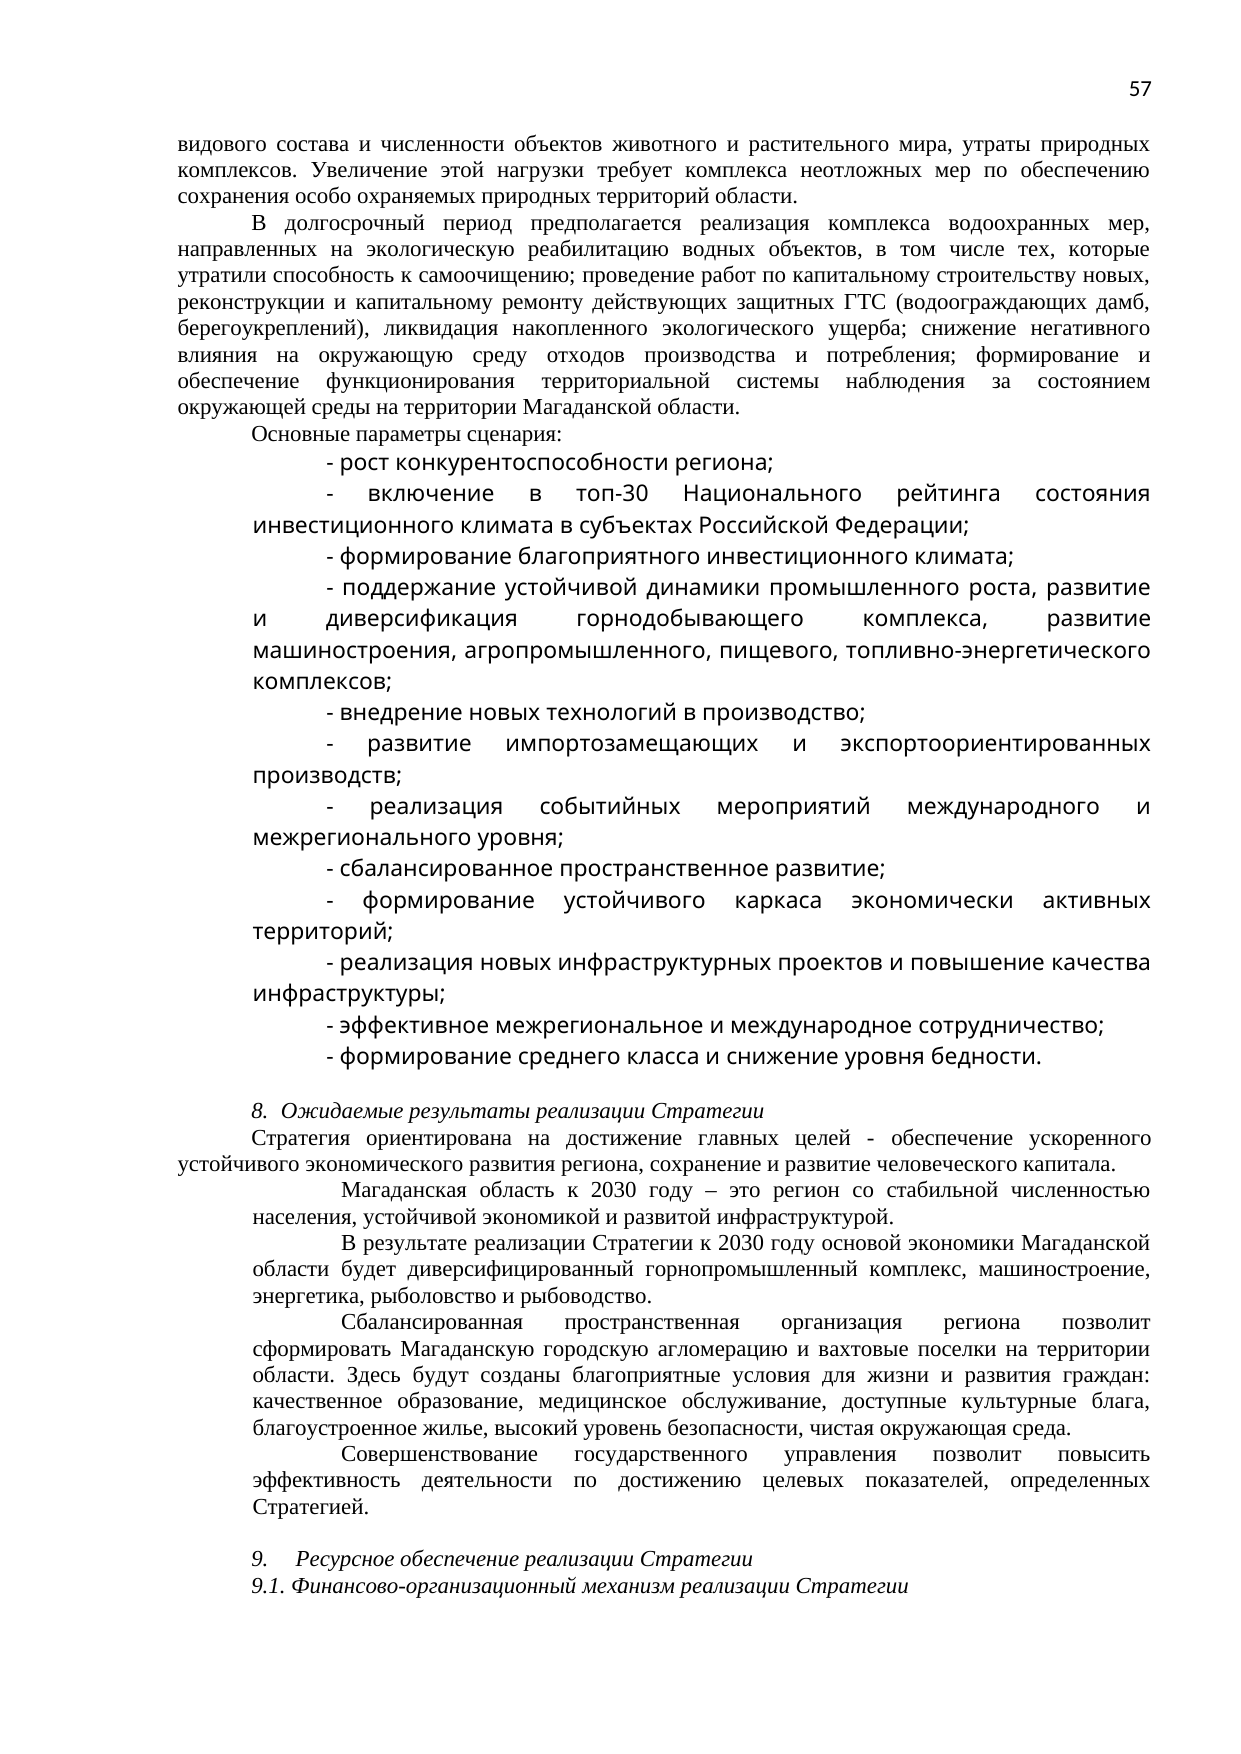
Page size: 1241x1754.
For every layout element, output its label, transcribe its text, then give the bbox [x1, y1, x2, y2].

text - развитие импортозамещающих и экспортоориентированных производств; [252, 727, 1152, 790]
text - внедрение новых технологий в производство; [252, 696, 1152, 727]
text - реализация новых инфраструктурных проектов и повышение качества инфраструктуры; [252, 946, 1152, 1008]
text Совершенствование государственного управления позволит повысить эффективность деятельности по достижению целевых показателей, определенных Стратегией. [252, 1440, 1152, 1519]
text - сбалансированное пространственное развитие; [252, 852, 1152, 883]
text - эффективное межрегиональное и международное сотрудничество; [252, 1008, 1152, 1040]
list Основные параметры сценария: [177, 420, 1152, 446]
text - формирование среднего класса и снижение уровня бедности. [252, 1040, 1152, 1071]
list Ресурсное обеспечение реализации Стратегии [177, 1545, 1152, 1572]
list Ожидаемые результаты реализации Стратегии [177, 1097, 1152, 1124]
text В результате реализации Стратегии к 2030 году основой экономики Магаданской области будет диверсифицированный горнопромышленный комплекс, машиностроение, энергетика, рыболовство и рыбоводство. [252, 1229, 1152, 1308]
text - реализация событийных мероприятий международного и межрегионального уровня; [252, 790, 1152, 852]
text - формирование устойчивого каркаса экономически активных территорий; [252, 883, 1152, 946]
text Магаданская область к 2030 году – это регион со стабильной численностью населения, устойчивой экономикой и развитой инфраструктурой. [252, 1176, 1152, 1229]
list В долгосрочный период предполагается реализация комплекса водоохранных мер, направленных на экологическую реабилитацию водных объектов, в том числе тех, которые утратили способность к самоочищению; проведение работ по капитальному строительству новых, реконструкции и капитальному ремонту действующих защитных ГТС (водоограждающих дамб, берегоукреплений), ликвидация накопленного экологического ущерба; снижение негативного влияния на окружающую среду отходов производства и потребления; формирование и обеспечение функционирования территориальной системы наблюдения за состоянием окружающей среды на территории Магаданской области. [177, 209, 1152, 420]
list 9.1. Финансово-организационный механизм реализации Стратегии [177, 1572, 1152, 1598]
text - формирование благоприятного инвестиционного климата; [252, 540, 1152, 571]
text - включение в топ-30 Национального рейтинга состояния инвестиционного климата в субъектах Российской Федерации; [252, 477, 1152, 540]
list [177, 130, 1152, 209]
list Стратегия ориентирована на достижение главных целей - обеспечение ускоренного устойчивого экономического развития региона, сохранение и развитие человеческого капитала. [177, 1124, 1152, 1176]
text Сбалансированная пространственная организация региона позволит сформировать Магаданскую городскую агломерацию и вахтовые поселки на территории области. Здесь будут созданы благоприятные условия для жизни и развития граждан: качественное образование, медицинское обслуживание, доступные культурные блага, благоустроенное жилье, высокий уровень безопасности, чистая окружающая среда. [252, 1308, 1152, 1440]
text - рост конкурентоспособности региона; [252, 446, 1152, 477]
text - поддержание устойчивой динамики промышленного роста, развитие и диверсификация горнодобывающего комплекса, развитие машиностроения, агропромышленного, пищевого, топливно-энергетического комплексов; [252, 571, 1152, 696]
